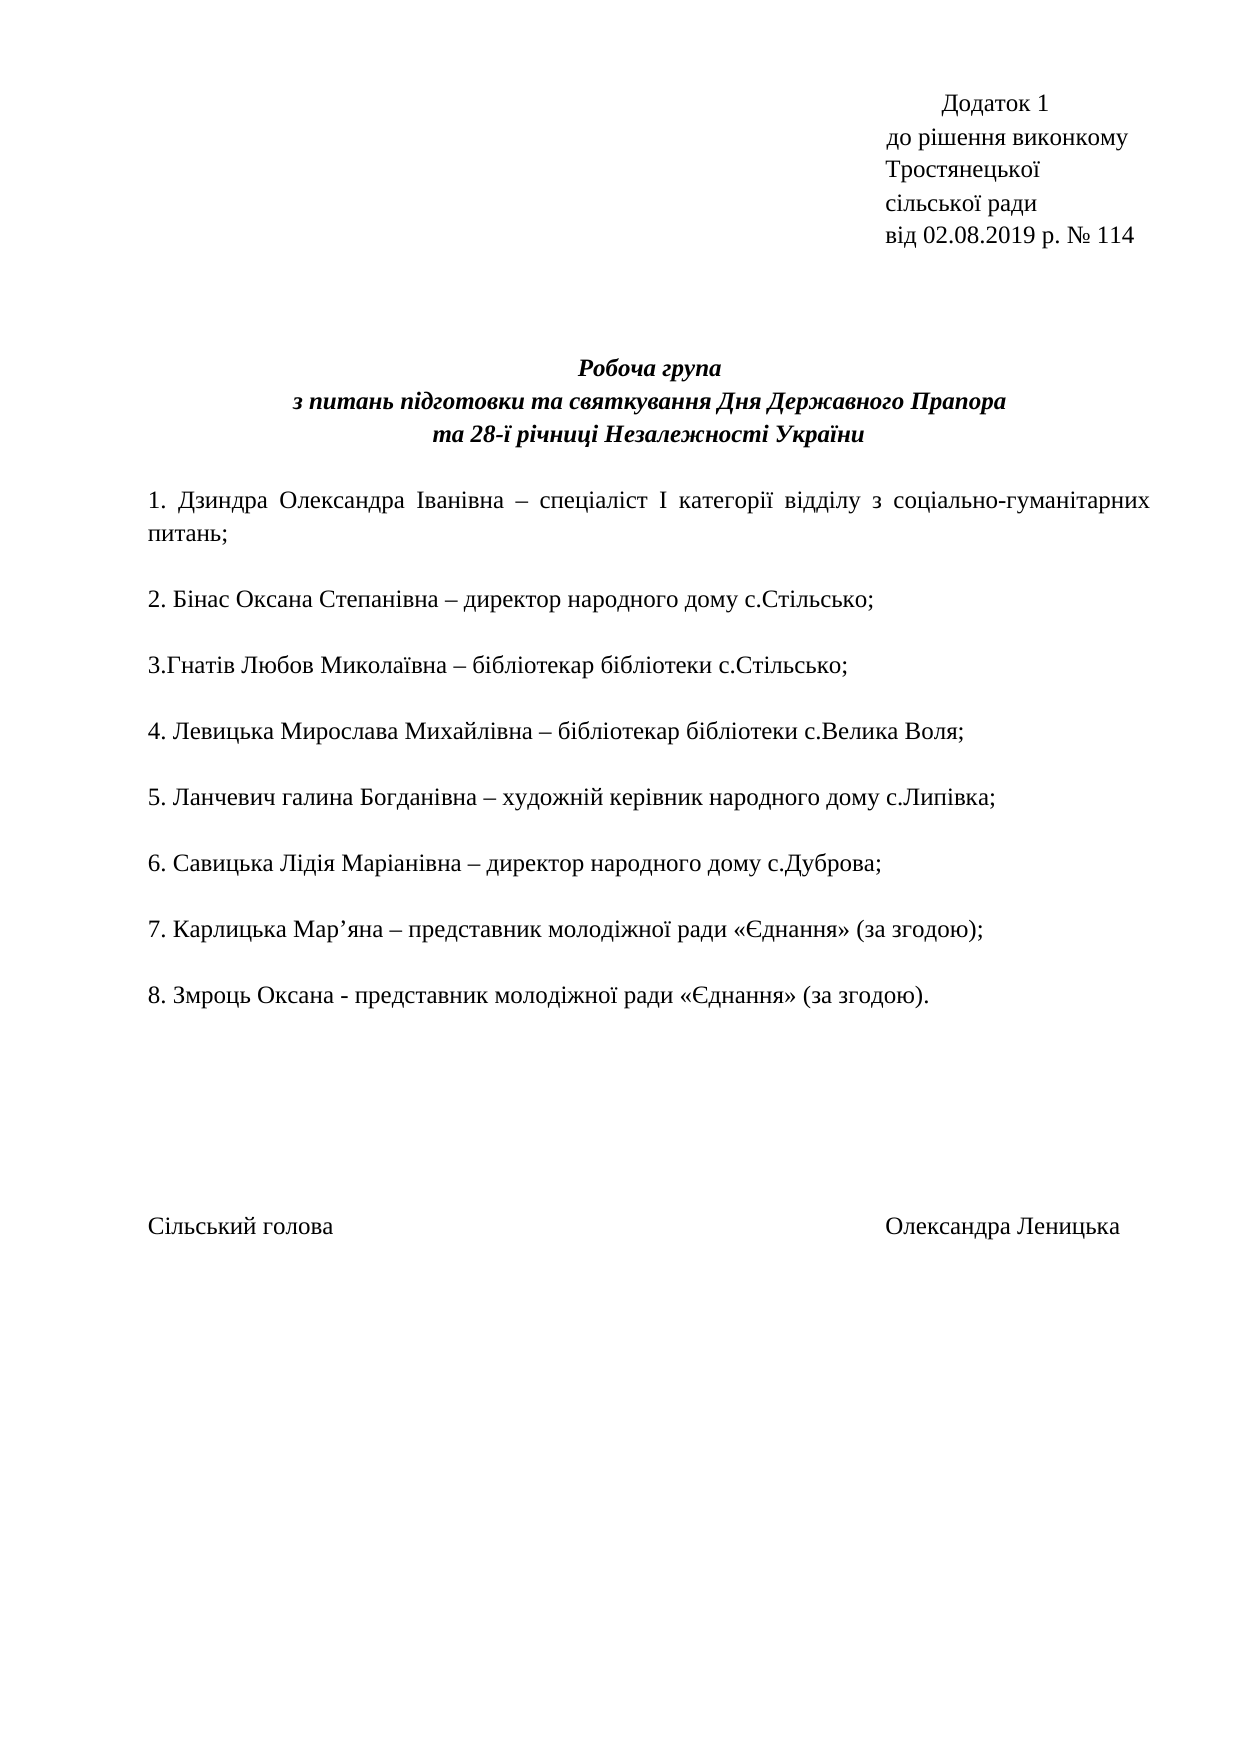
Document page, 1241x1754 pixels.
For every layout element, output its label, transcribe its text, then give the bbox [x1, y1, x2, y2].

text Додаток 1 [148, 88, 1152, 117]
text Сільський голова Олександра Леницька [148, 1211, 1152, 1240]
text 6. Савицька Лідія Маріанівна – директор народного дому с.Дуброва; [148, 848, 1152, 877]
text Тростянецької [148, 154, 1152, 183]
text від 02.08.2019 р. № 114 [811, 221, 1152, 249]
text сільської ради [148, 188, 1152, 216]
text до рішення виконкому [148, 122, 1152, 150]
text 5. Ланчевич галина Богданівна – художній керівник народного дому с.Липівка; [148, 782, 1152, 811]
text 4. Левицька Мирослава Михайлівна – бібліотекар бібліотеки с.Велика Воля; [148, 716, 1152, 745]
text Робоча група [148, 353, 1152, 381]
text та 28-ї річниці Незалежності України [148, 419, 1152, 447]
text 1. Дзиндра Олександра Іванівна – спеціаліст І категорії відділу з соціально-гуманітарних питань; [148, 485, 1152, 547]
text 7. Карлицька Мар’яна – представник молодіжної ради «Єднання» (за згодою); [148, 914, 1152, 943]
text 8. Змроць Оксана - представник молодіжної ради «Єднання» (за згодою). [148, 980, 1152, 1009]
text 2. Бінас Оксана Степанівна – директор народного дому с.Стільсько; [148, 584, 1152, 613]
text 3.Гнатів Любов Миколаївна – бібліотекар бібліотеки с.Стільсько; [148, 650, 1152, 679]
text з питань підготовки та святкування Дня Державного Прапора [148, 386, 1152, 414]
